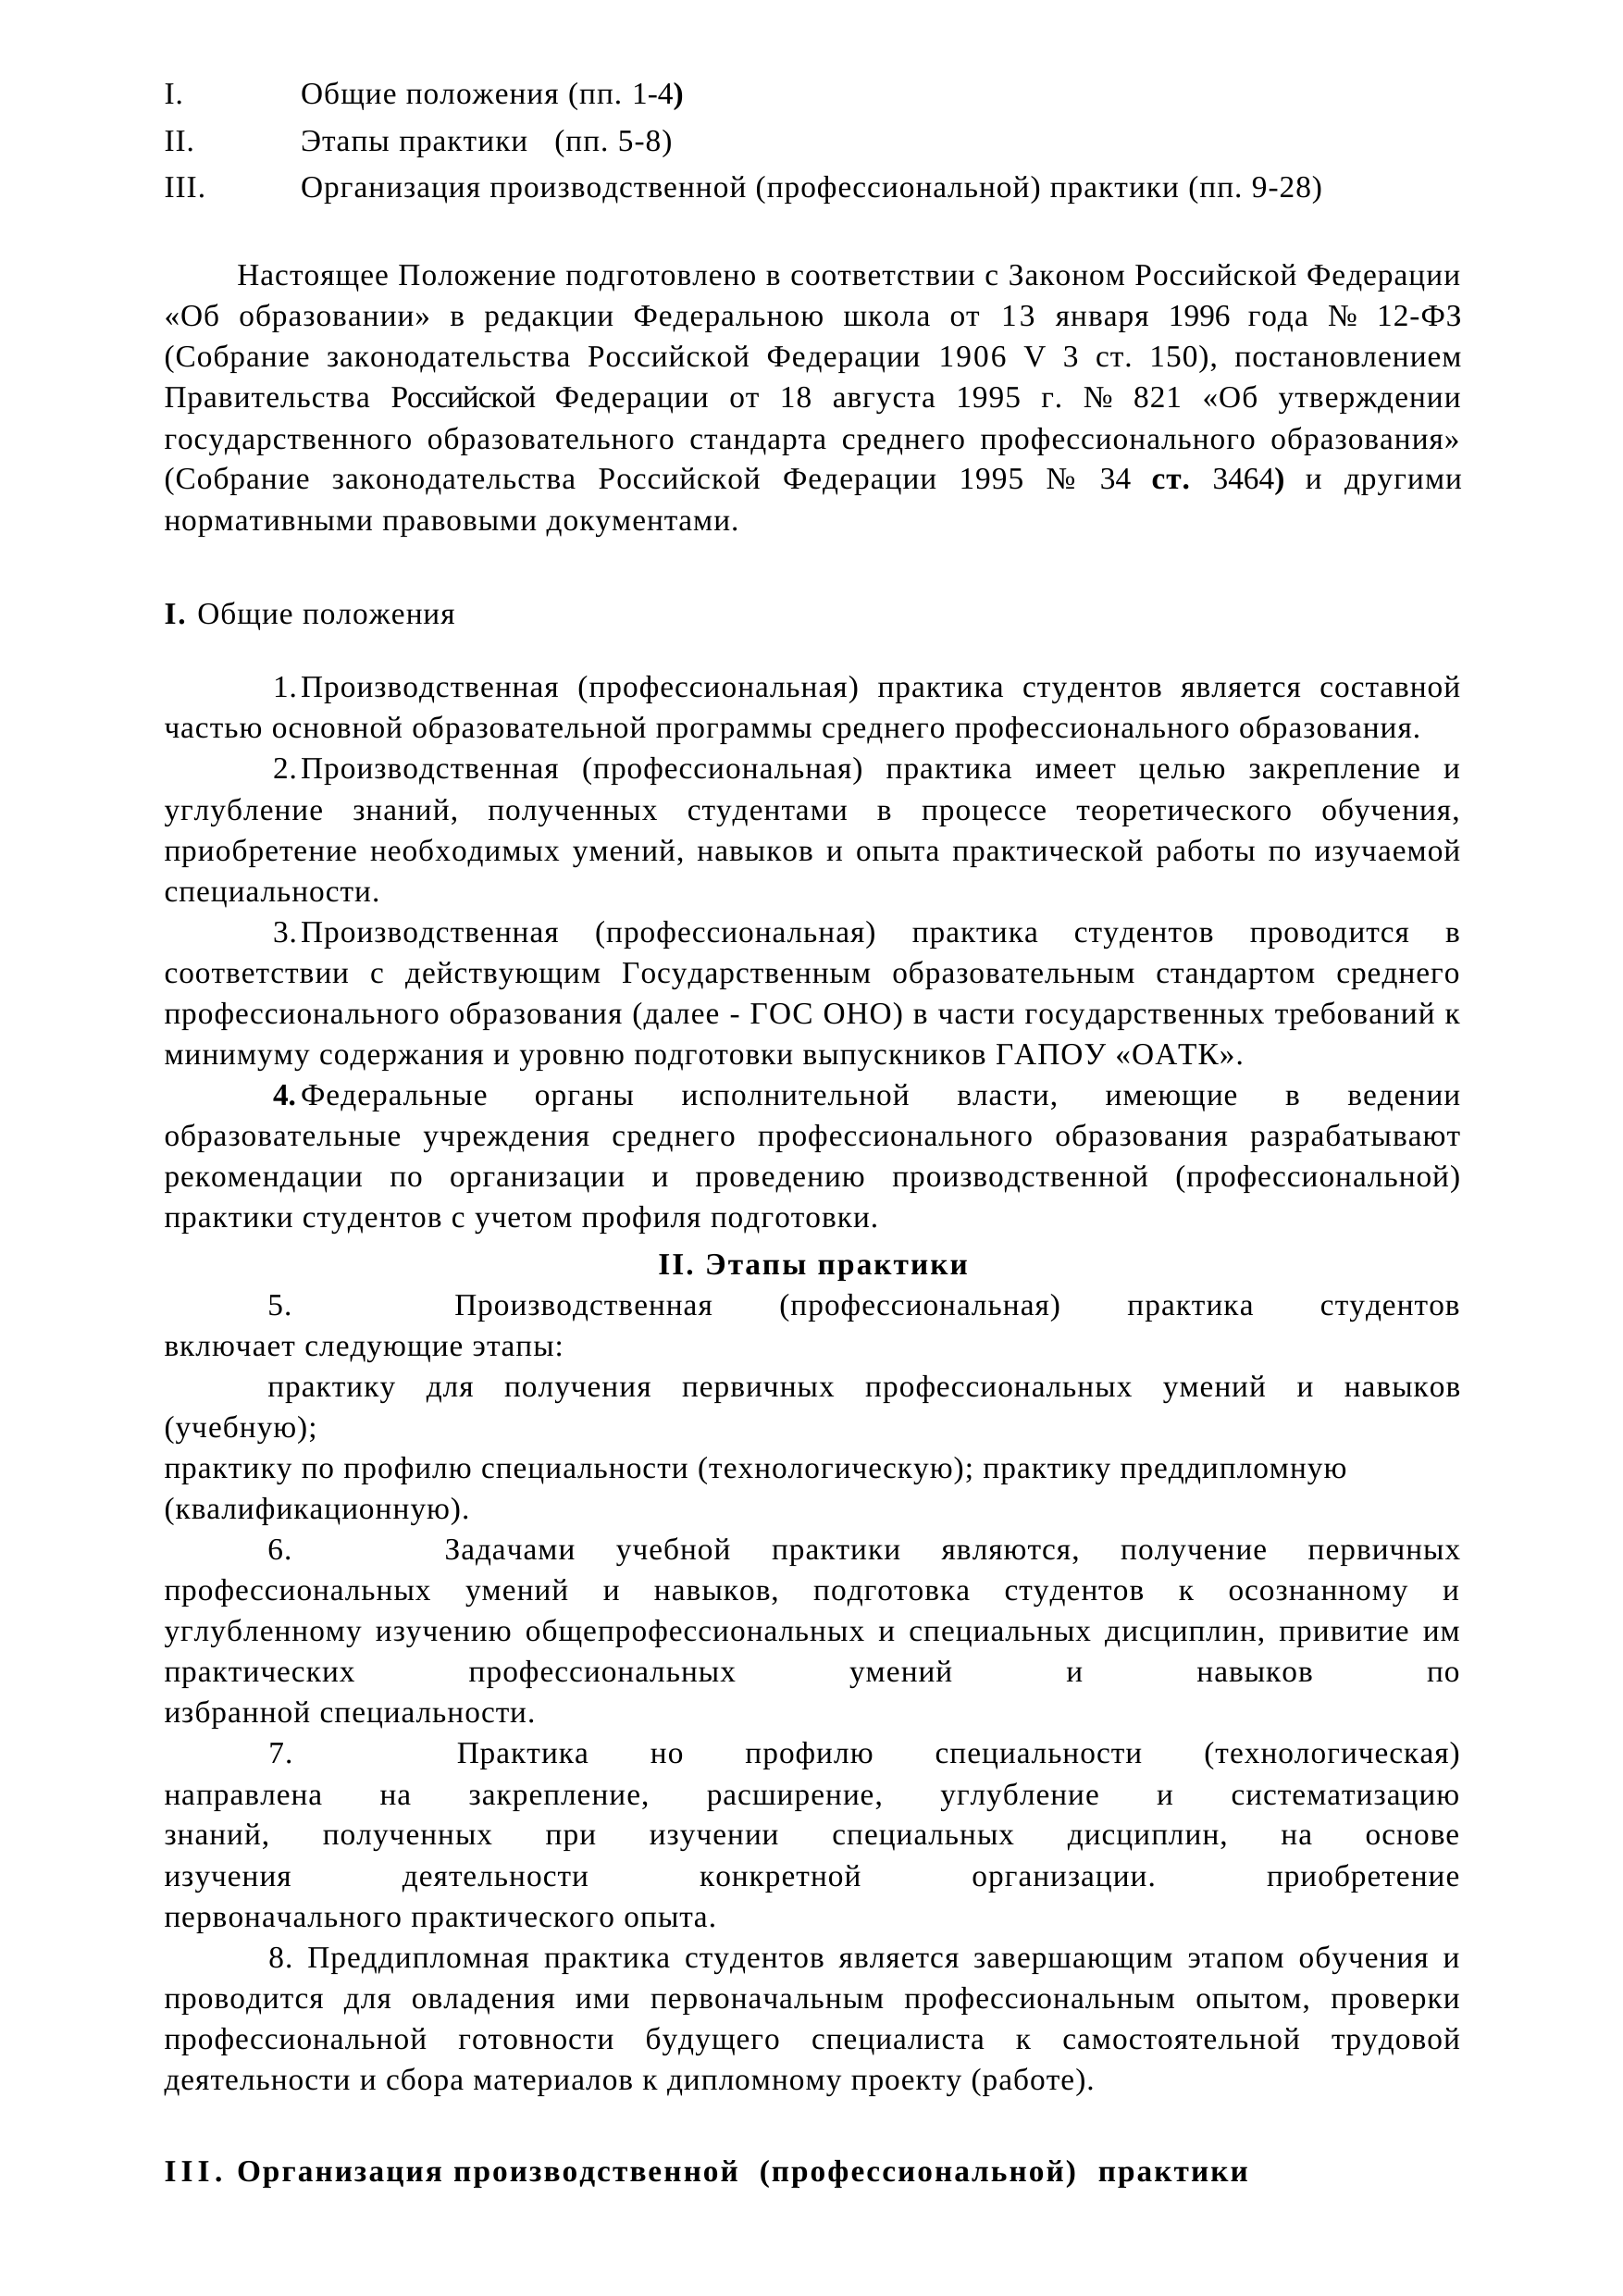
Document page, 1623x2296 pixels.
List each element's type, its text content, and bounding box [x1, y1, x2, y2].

list Этапы практики (пп. 5-8) [164, 122, 1462, 157]
text практику по профилю специальности (технологическую); практику преддипломную (квалификационную). [164, 1449, 1358, 1526]
list Производственная (профессиональная) практика студентов является составной частью основной образовательной программы среднего профессионального образования. [164, 669, 1462, 745]
text Настоящее Положение подготовлено в соответствии с Законом Российской Федерации «Об образовании» в редакции Федеральною школа от 13 января 1996 года № 12-ФЗ (Собрание законодательства Российской Федерации 1906 V 3 ст. 150), постановлением Правительства Российской Федерации от 18 августа 1995 г. № 821 «Об утверждении государственного образовательного стандарта среднего профессионального образования» (Собрание законодательства Российской Федерации 1995 № 34 ст. 3464) и другими нормативными правовыми документами. [164, 256, 1462, 537]
list Федеральные органы исполнительной власти, имеющие в ведении образовательные учреждения среднего профессионального образования разрабатывают рекомендации по организации и проведению производственной (профессиональной) практики студентов с учетом профиля подготовки. [164, 1076, 1462, 1235]
text 7. Практика но профилю специальности (технологическая) направлена на закрепление, расширение, углубление и систематизацию знаний, полученных при изучении специальных дисциплин, на основе изучения деятельности конкретной организации. приобретение первоначального практического опыта. [164, 1735, 1462, 1933]
text практику для получения первичных профессиональных умений и навыков (учебную); [164, 1368, 1462, 1445]
text 5. Производственная (профессиональная) практика студентов включает следующие этапы: [164, 1286, 1462, 1362]
text I. Общие положения [164, 595, 1462, 631]
text III. Организация производственной (профессиональной) практики [164, 2153, 1462, 2188]
list Производственная (профессиональная) практика студентов проводится в соответствии с действующим Государственным образовательным стандартом среднего профессионального образования (далее - ГОС ОНО) в части государственных требований к минимуму содержания и уровню подготовки выпускников ГАПОУ «ОАТК». [164, 913, 1462, 1071]
list Общие положения (пп. 1-4) [164, 75, 1462, 111]
list Производственная (профессиональная) практика имеет целью закрепление и углубление знаний, полученных студентами в процессе теоретического обучения, приобретение необходимых умений, навыков и опыта практической работы по изучаемой специальности. [164, 751, 1462, 908]
text II. Этапы практики [164, 1246, 1462, 1281]
list Организация производственной (профессиональной) практики (пп. 9-28) [164, 168, 1462, 205]
text 8. Преддипломная практика студентов является завершающим этапом обучения и проводится для овладения ими первоначальным профессиональным опытом, проверки профессиональной готовности будущего специалиста к самостоятельной трудовой деятельности и сбора материалов к дипломному проекту (работе). [164, 1939, 1462, 2097]
text 6. Задачами учебной практики являются, получение первичных профессиональных умений и навыков, подготовка студентов к осознанному и углубленному изучению общепрофессиональных и специальных дисциплин, привитие им практических профессиональных умений и навыков по избранной специальности. [164, 1531, 1462, 1730]
